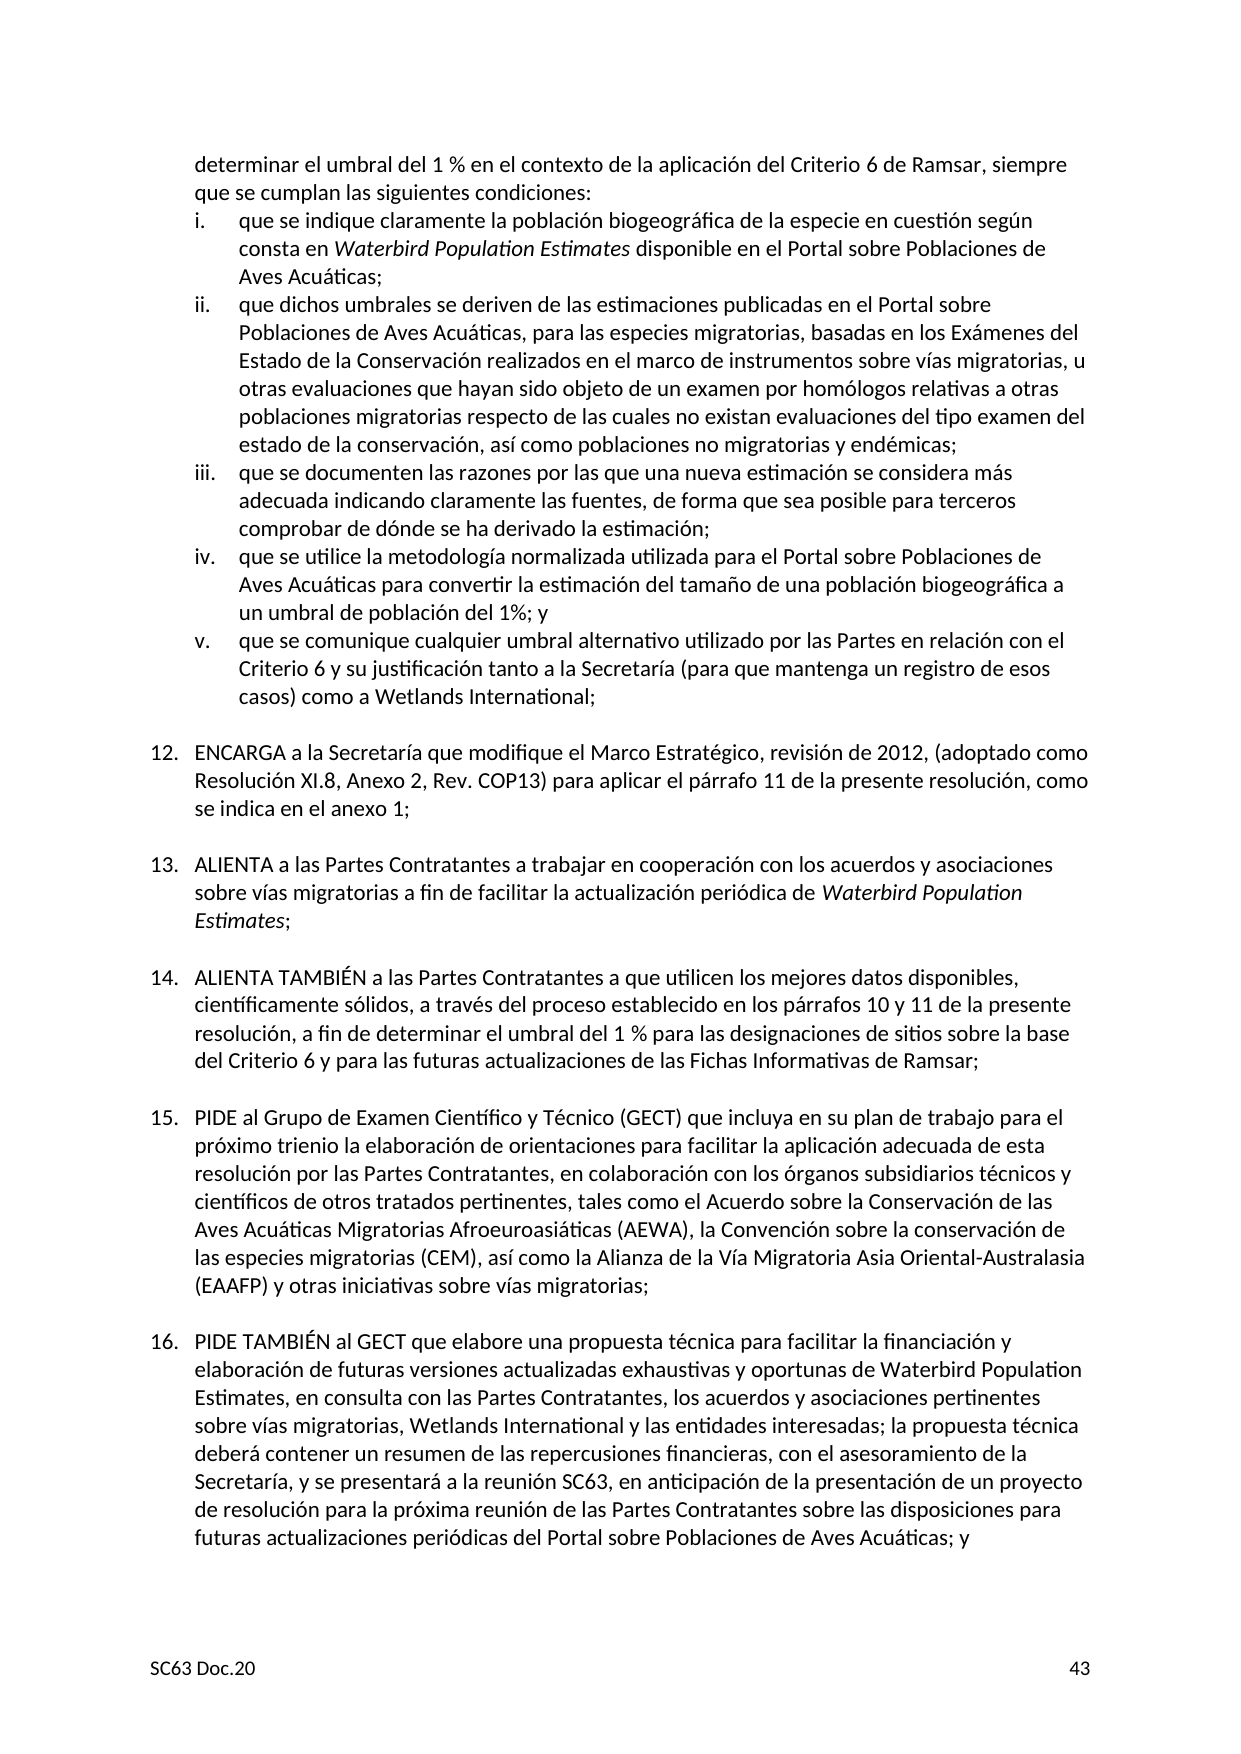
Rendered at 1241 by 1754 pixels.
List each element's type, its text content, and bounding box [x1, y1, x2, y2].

text i. que se indique claramente la población biogeográfica de la especie en cuestión según consta en Waterbird Population Estimates disponible en el Portal sobre Poblaciones de Aves Acuáticas; [194, 206, 1090, 290]
text iv. que se utilice la metodología normalizada utilizada para el Portal sobre Poblaciones de Aves Acuáticas para convertir la estimación del tamaño de una población biogeográfica a un umbral de población del 1%; y [194, 542, 1090, 626]
text 15. PIDE al Grupo de Examen Científico y Técnico (GECT) que incluya en su plan de trabajo para el próximo trienio la elaboración de orientaciones para facilitar la aplicación adecuada de esta resolución por las Partes Contratantes, en colaboración con los órganos subsidiarios técnicos y científicos de otros tratados pertinentes, tales como el Acuerdo sobre la Conservación de las Aves Acuáticas Migratorias Afroeuroasiáticas (AEWA), la Convención sobre la conservación de las especies migratorias (CEM), así como la Alianza de la Vía Migratoria Asia Oriental-Australasia (EAAFP) y otras iniciativas sobre vías migratorias; [150, 1103, 1090, 1299]
text 16. PIDE TAMBIÉN al GECT que elabore una propuesta técnica para facilitar la financiación y elaboración de futuras versiones actualizadas exhaustivas y oportunas de Waterbird Population Estimates, en consulta con las Partes Contratantes, los acuerdos y asociaciones pertinentes sobre vías migratorias, Wetlands International y las entidades interesadas; la propuesta técnica deberá contener un resumen de las repercusiones financieras, con el asesoramiento de la Secretaría, y se presentará a la reunión SC63, en anticipación de la presentación de un proyecto de resolución para la próxima reunión de las Partes Contratantes sobre las disposiciones para futuras actualizaciones periódicas del Portal sobre Poblaciones de Aves Acuáticas; y [150, 1327, 1090, 1551]
text iii. que se documenten las razones por las que una nueva estimación se considera más adecuada indicando claramente las fuentes, de forma que sea posible para terceros comprobar de dónde se ha derivado la estimación; [194, 458, 1090, 542]
text 12. ENCARGA a la Secretaría que modifique el Marco Estratégico, revisión de 2012, (adoptado como Resolución XI.8, Anexo 2, Rev. COP13) para aplicar el párrafo 11 de la presente resolución, como se indica en el anexo 1; [150, 738, 1090, 822]
text ii. que dichos umbrales se deriven de las estimaciones publicadas en el Portal sobre Poblaciones de Aves Acuáticas, para las especies migratorias, basadas en los Exámenes del Estado de la Conservación realizados en el marco de instrumentos sobre vías migratorias, u otras evaluaciones que hayan sido objeto de un examen por homólogos relativas a otras poblaciones migratorias respecto de las cuales no existan evaluaciones del tipo examen del estado de la conservación, así como poblaciones no migratorias y endémicas; [194, 290, 1090, 458]
text v. que se comunique cualquier umbral alternativo utilizado por las Partes en relación con el Criterio 6 y su justificación tanto a la Secretaría (para que mantenga un registro de esos casos) como a Wetlands International; [194, 626, 1090, 710]
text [150, 150, 1090, 206]
text 13. ALIENTA a las Partes Contratantes a trabajar en cooperación con los acuerdos y asociaciones sobre vías migratorias a fin de facilitar la actualización periódica de Waterbird Population Estimates; [150, 851, 1090, 934]
text 14. ALIENTA TAMBIÉN a las Partes Contratantes a que utilicen los mejores datos disponibles, científicamente sólidos, a través del proceso establecido en los párrafos 10 y 11 de la presente resolución, a fin de determinar el umbral del 1 % para las designaciones de sitios sobre la base del Criterio 6 y para las futuras actualizaciones de las Fichas Informativas de Ramsar; [150, 963, 1090, 1075]
